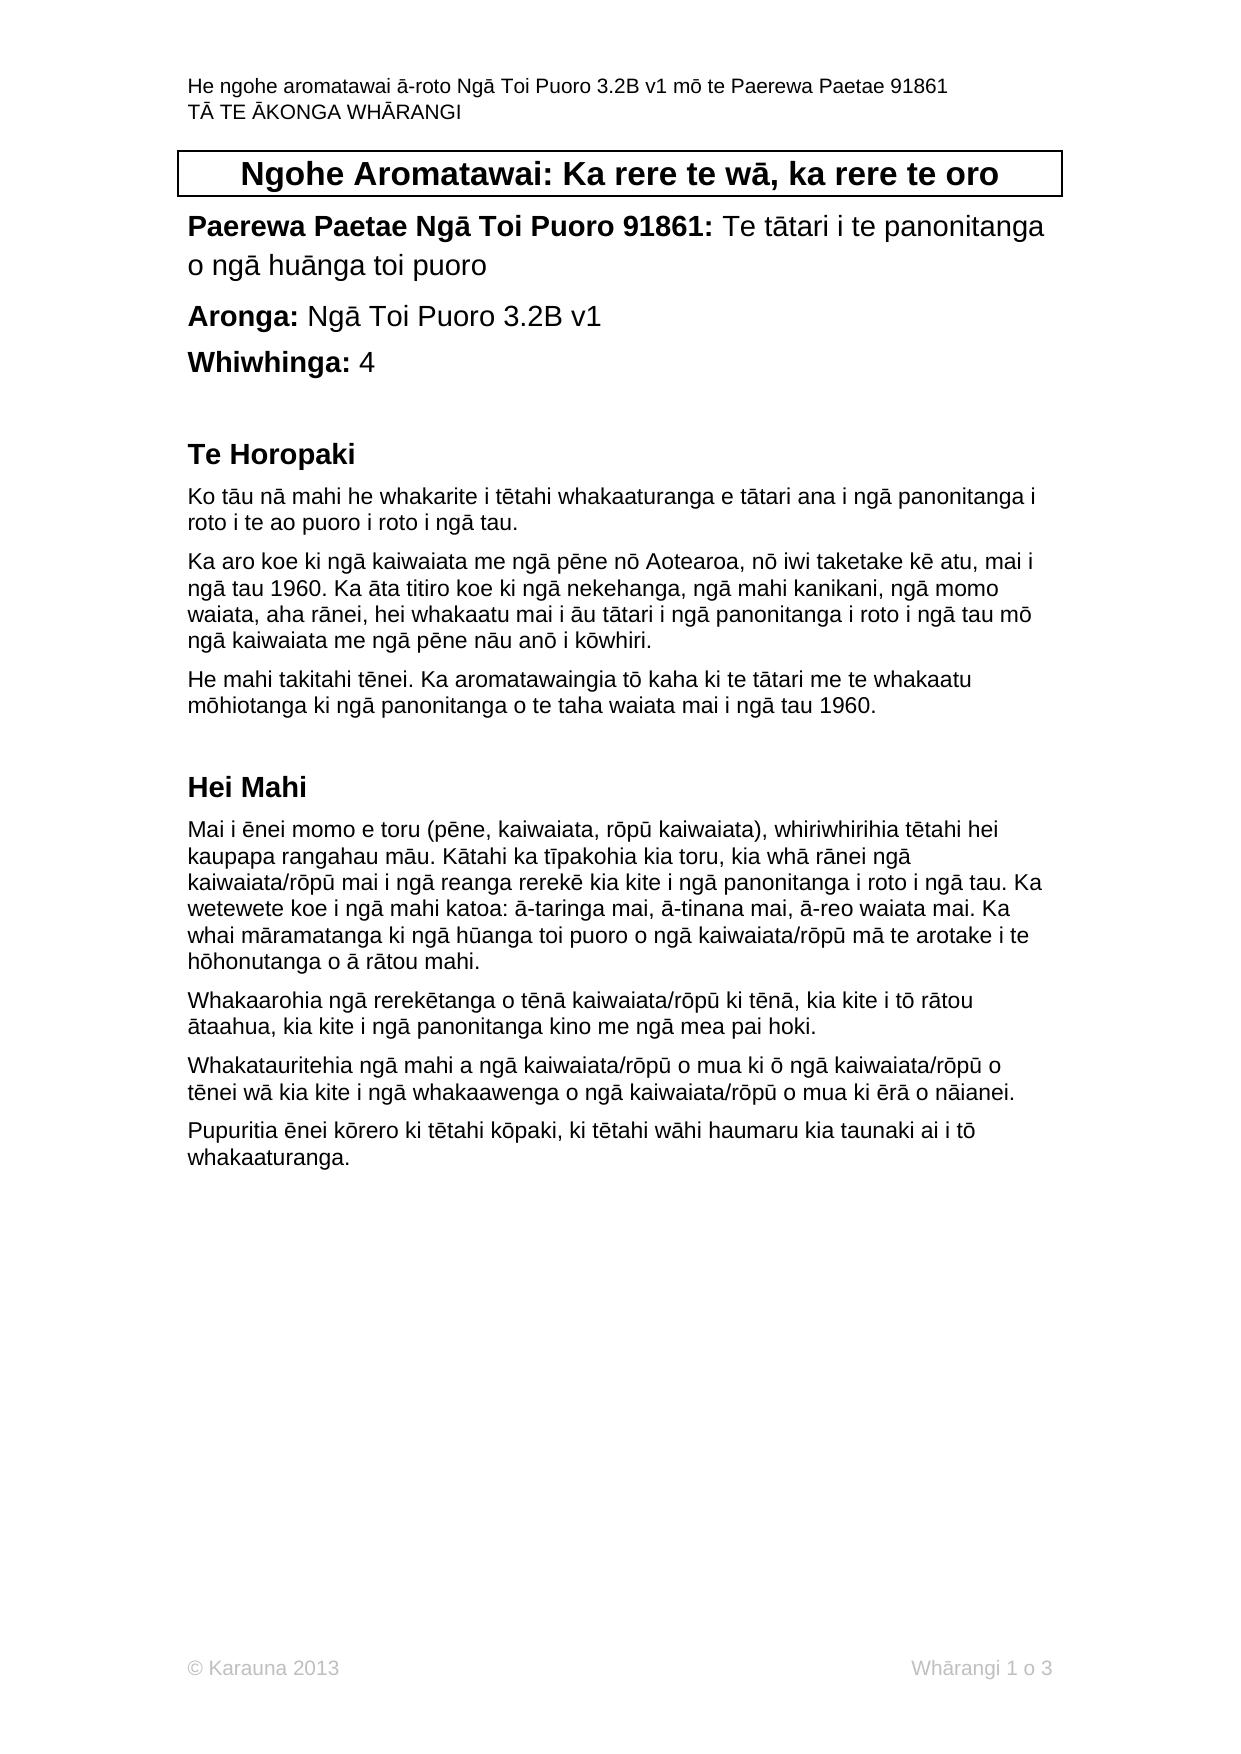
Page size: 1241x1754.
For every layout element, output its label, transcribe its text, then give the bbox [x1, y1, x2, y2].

text Whiwhinga: 4 [187, 345, 1053, 378]
text Ko tāu nā mahi he whakarite i tētahi whakaaturanga e tātari ana i ngā panonitanga i roto i te ao puoro i roto i ngā tau. [187, 483, 1053, 536]
text Pupuritia ēnei kōrero ki tētahi kōpaki, ki tētahi wāhi haumaru kia taunaki ai i tō whakaaturanga. [187, 1117, 1053, 1170]
text Whakaarohia ngā rerekētanga o tēnā kaiwaiata/rōpū ki tēnā, kia kite i tō rātou ātaahua, kia kite i ngā panonitanga kino me ngā mea pai hoki. [187, 987, 1053, 1039]
text Mai i ēnei momo e toru (pēne, kaiwaiata, rōpū kaiwaiata), whiriwhirihia tētahi hei kaupapa rangahau māu. Kātahi ka tīpakohia kia toru, kia whā rānei ngā kaiwaiata/rōpū mai i ngā reanga rerekē kia kite i ngā panonitanga i roto i ngā tau. Ka wetewete koe i ngā mahi katoa: ā-taringa mai, ā-tinana mai, ā-reo waiata mai. Ka whai māramatanga ki ngā hūanga toi puoro o ngā kaiwaiata/rōpū mā te arotake i te hōhonutanga o ā rātou mahi. [187, 816, 1053, 974]
text Hei Mahi [187, 770, 1053, 804]
text Ka aro koe ki ngā kaiwaiata me ngā pēne nō Aotearoa, nō iwi taketake kē atu, mai i ngā tau 1960. Ka āta titiro koe ki ngā nekehanga, ngā mahi kanikani, ngā momo waiata, aha rānei, hei whakaatu mai i āu tātari i ngā panonitanga i roto i ngā tau mō ngā kaiwaiata me ngā pēne nāu anō i kōwhiri. [187, 548, 1053, 654]
text Paerewa Paetae Ngā Toi Puoro 91861: Te tātari i te panonitanga o ngā huānga toi puoro [187, 209, 1053, 281]
text Ngohe Aromatawai: Ka rere te wā, ka rere te oro [179, 152, 1061, 195]
text Te Horopaki [187, 437, 1053, 471]
text Whakatauritehia ngā mahi a ngā kaiwaiata/rōpū o mua ki ō ngā kaiwaiata/rōpū o tēnei wā kia kite i ngā whakaawenga o ngā kaiwaiata/rōpū o mua ki ērā o nāianei. [187, 1052, 1053, 1105]
text Aronga: Ngā Toi Puoro 3.2B v1 [187, 299, 1053, 332]
text He mahi takitahi tēnei. Ka aromatawaingia tō kaha ki te tātari me te whakaatu mōhiotanga ki ngā panonitanga o te taha waiata mai i ngā tau 1960. [187, 666, 1053, 719]
